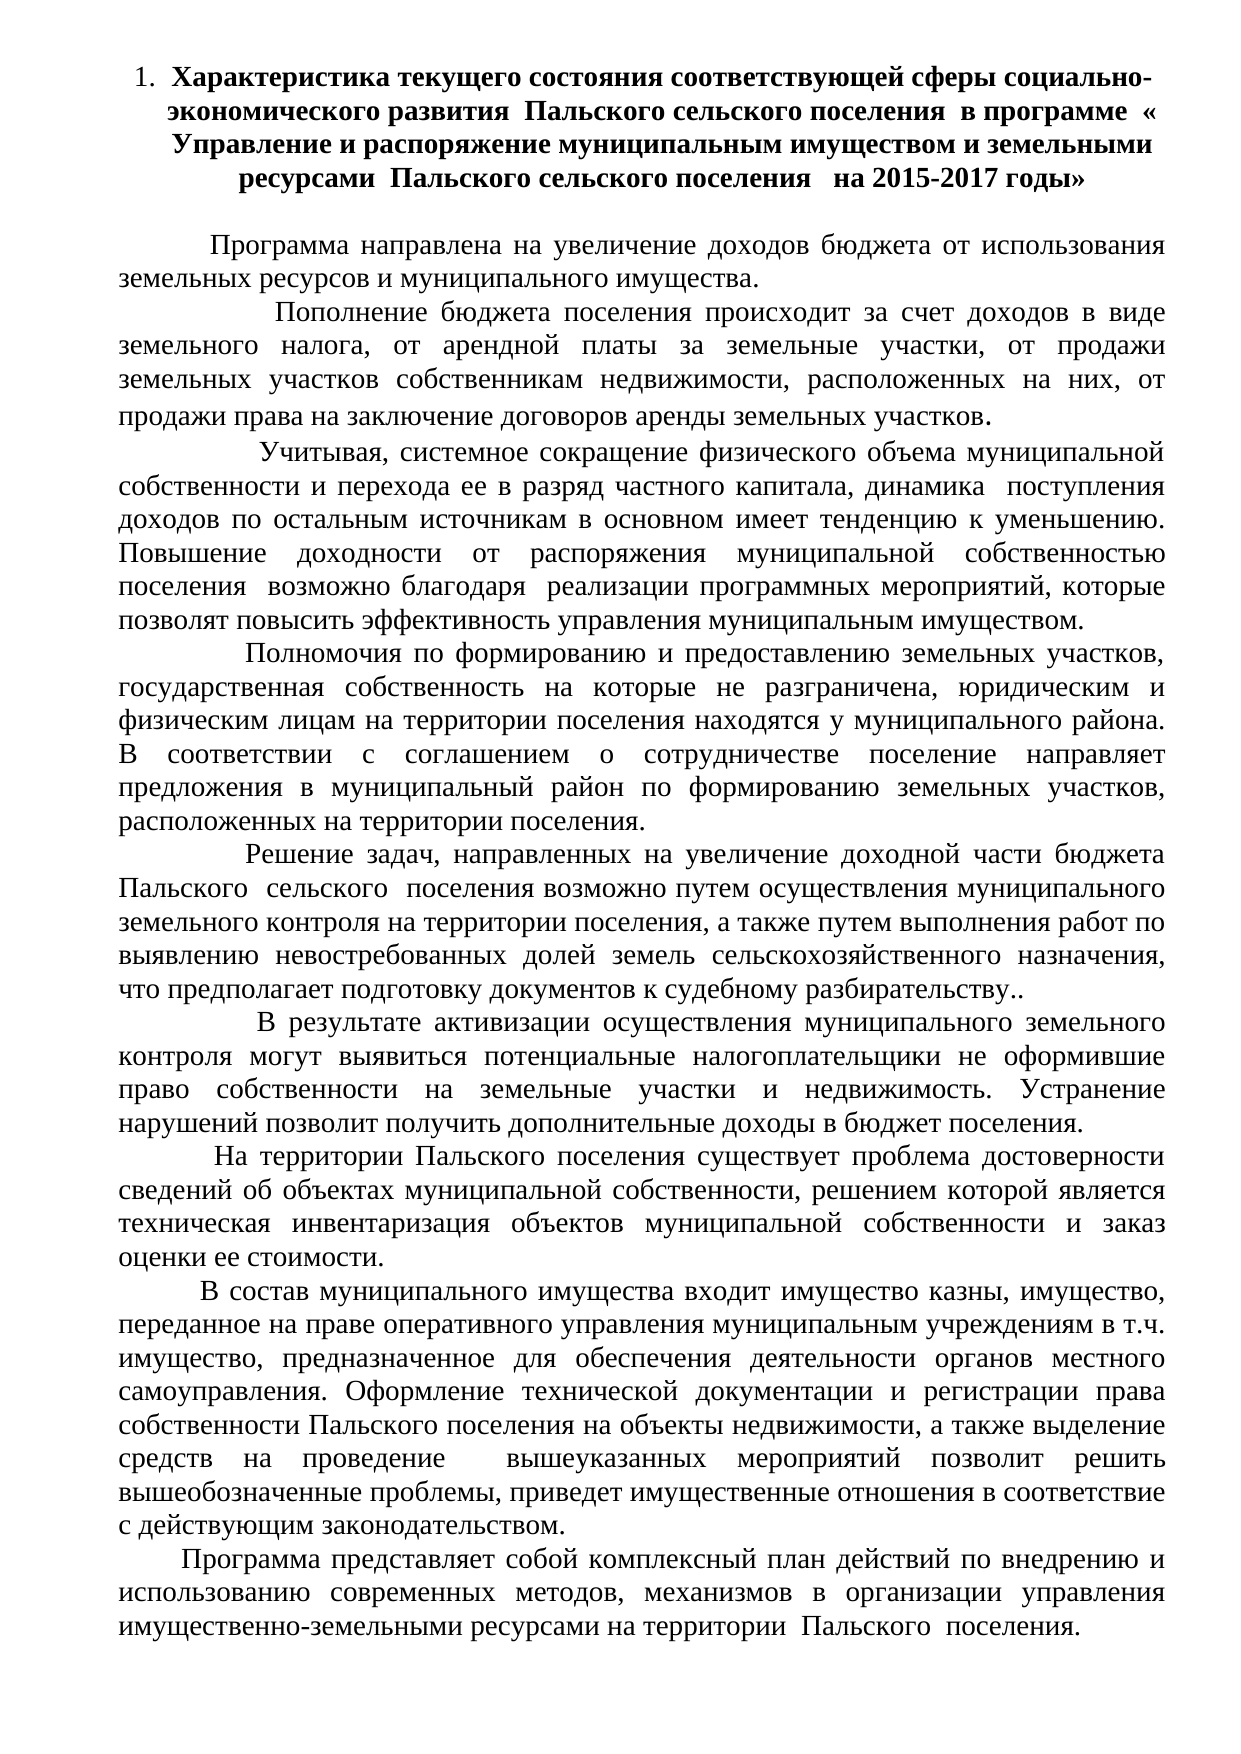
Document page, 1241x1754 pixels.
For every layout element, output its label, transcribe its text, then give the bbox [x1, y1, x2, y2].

text Полномочия по формированию и предоставлению земельных участков, государственная собственность на которые не разграничена, юридическим и физическим лицам на территории поселения находятся у муниципального района. В соответствии с соглашением о сотрудничестве поселение направляет предложения в муниципальный район по формированию земельных участков, расположенных на территории поселения. [118, 635, 1166, 837]
text В состав муниципального имущества входит имущество казны, имущество, переданное на праве оперативного управления муниципальным учреждениям в т.ч. имущество, предназначенное для обеспечения деятельности органов местного самоуправления. Оформление технической документации и регистрации права собственности Пальского поселения на объекты недвижимости, а также выделение средств на проведение вышеуказанных мероприятий позволит решить вышеобозначенные проблемы, приведет имущественные отношения в соответствие с действующим законодательством. [118, 1273, 1166, 1541]
text Программа представляет собой комплексный план действий по внедрению и использованию современных методов, механизмов в организации управления имущественно-земельными ресурсами на территории Пальского поселения. [118, 1541, 1166, 1642]
text Учитывая, системное сокращение физического объема муниципальной собственности и перехода ее в разряд частного капитала, динамика поступления доходов по остальным источникам в основном имеет тенденцию к уменьшению. Повышение доходности от распоряжения муниципальной собственностью поселения возможно благодаря реализации программных мероприятий, которые позволят повысить эффективность управления муниципальным имуществом. [118, 434, 1166, 635]
text На территории Пальского поселения существует проблема достоверности сведений об объектах муниципальной собственности, решением которой является техническая инвентаризация объектов муниципальной собственности и заказ оценки ее стоимости. [118, 1138, 1166, 1273]
text Программа направлена на увеличение доходов бюджета от использования земельных ресурсов и муниципального имущества. [118, 227, 1166, 294]
text В результате активизации осуществления муниципального земельного контроля могут выявиться потенциальные налогоплательщики не оформившие право собственности на земельные участки и недвижимость. Устранение нарушений позволит получить дополнительные доходы в бюджет поселения. [118, 1004, 1166, 1138]
text Решение задач, направленных на увеличение доходной части бюджета Пальского сельского поселения возможно путем осуществления муниципального земельного контроля на территории поселения, а также путем выполнения работ по выявлению невостребованных долей земель сельскохозяйственного назначения, что предполагает подготовку документов к судебному разбирательству.. [118, 837, 1166, 1004]
text Пополнение бюджета поселения происходит за счет доходов в виде земельного налога, от арендной платы за земельные участки, от продажи земельных участков собственникам недвижимости, расположенных на них, от продажи права на заключение договоров аренды земельных участков. [118, 294, 1166, 434]
list Характеристика текущего состояния соответствующей сферы социально-экономического развития Пальского сельского поселения в программе « Управление и распоряжение муниципальным имуществом и земельными ресурсами Пальского сельского поселения на 2015-2017 годы» [82, 59, 1205, 193]
